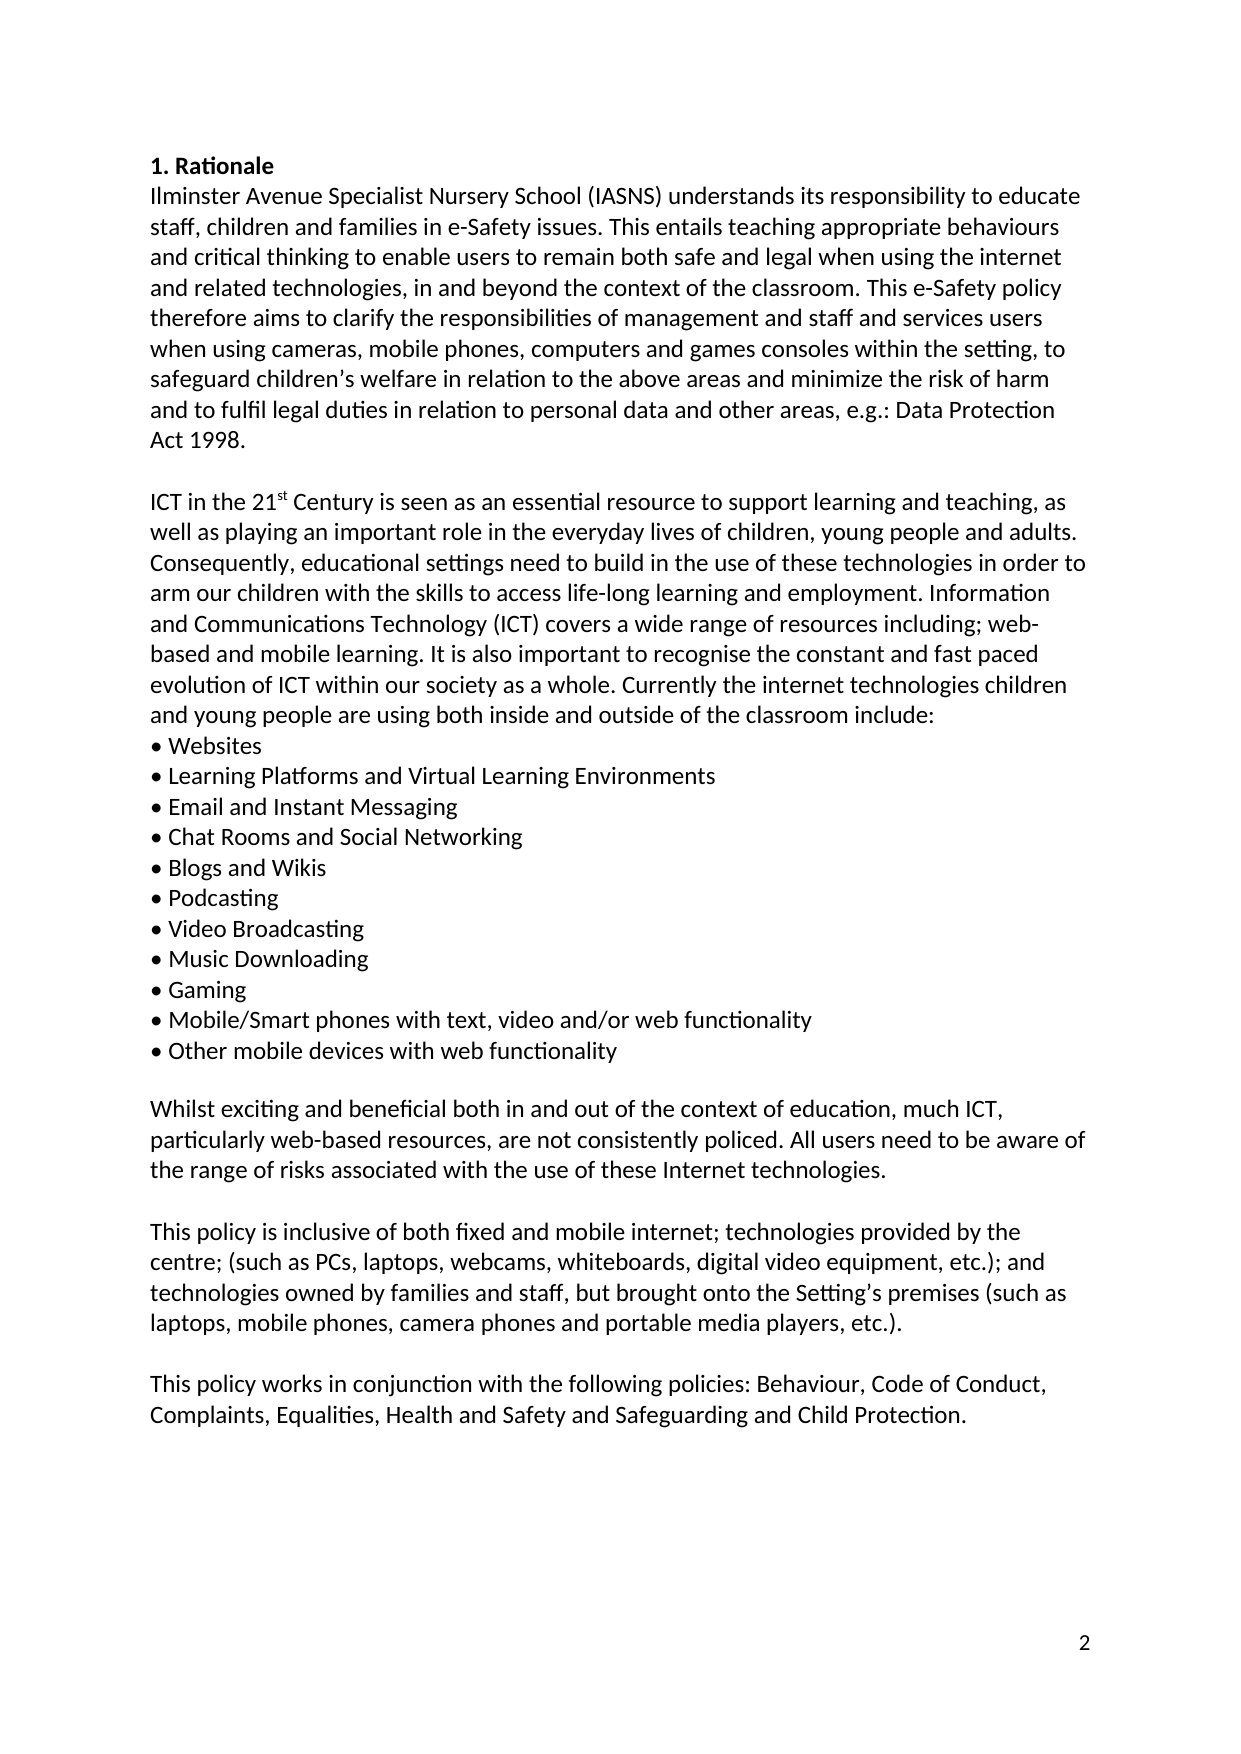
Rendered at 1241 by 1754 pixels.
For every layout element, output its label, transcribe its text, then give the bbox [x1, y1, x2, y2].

text • Mobile/Smart phones with text, video and/or web functionality [150, 1004, 1090, 1035]
text • Video Broadcasting [150, 913, 1090, 943]
text • Learning Platforms and Virtual Learning Environments [150, 760, 1090, 791]
text • Chat Rooms and Social Networking [150, 821, 1090, 852]
text ICT in the 21st Century is seen as an essential resource to support learning and teaching, as well as playing an important role in the everyday lives of children, young people and adults. Consequently, educational settings need to build in the use of these technologies in order to arm our children with the skills to access life-long learning and employment. Information and Communications Technology (ICT) covers a wide range of resources including; web-based and mobile learning. It is also important to recognise the constant and fast paced evolution of ICT within our society as a whole. Currently the internet technologies children and young people are using both inside and outside of the classroom include: [150, 486, 1090, 730]
text • Other mobile devices with web functionality [150, 1035, 1090, 1066]
text Ilminster Avenue Specialist Nursery School (IASNS) understands its responsibility to educate staff, children and families in e-Safety issues. This entails teaching appropriate behaviours and critical thinking to enable users to remain both safe and legal when using the internet and related technologies, in and beyond the context of the classroom. This e-Safety policy therefore aims to clarify the responsibilities of management and staff and services users when using cameras, mobile phones, computers and games consoles within the setting, to safeguard children’s welfare in relation to the above areas and minimize the risk of harm and to fulfil legal duties in relation to personal data and other areas, e.g.: Data Protection Act 1998. [150, 181, 1090, 455]
text • Blogs and Wikis [150, 852, 1090, 882]
text • Podcasting [150, 882, 1090, 913]
text • Gaming [150, 974, 1090, 1004]
text Whilst exciting and beneficial both in and out of the context of education, much ICT, particularly web-based resources, are not consistently policed. All users need to be aware of the range of risks associated with the use of these Internet technologies. [150, 1094, 1090, 1185]
text This policy works in conjunction with the following policies: Behaviour, Code of Conduct, Complaints, Equalities, Health and Safety and Safeguarding and Child Protection. [150, 1368, 1090, 1429]
text 1. Rationale [150, 150, 1090, 181]
text • Email and Instant Messaging [150, 791, 1090, 821]
text • Websites [150, 730, 1090, 760]
text • Music Downloading [150, 943, 1090, 974]
text This policy is inclusive of both fixed and mobile internet; technologies provided by the centre; (such as PCs, laptops, webcams, whiteboards, digital video equipment, etc.); and technologies owned by families and staff, but brought onto the Setting’s premises (such as laptops, mobile phones, camera phones and portable media players, etc.). [150, 1216, 1090, 1338]
